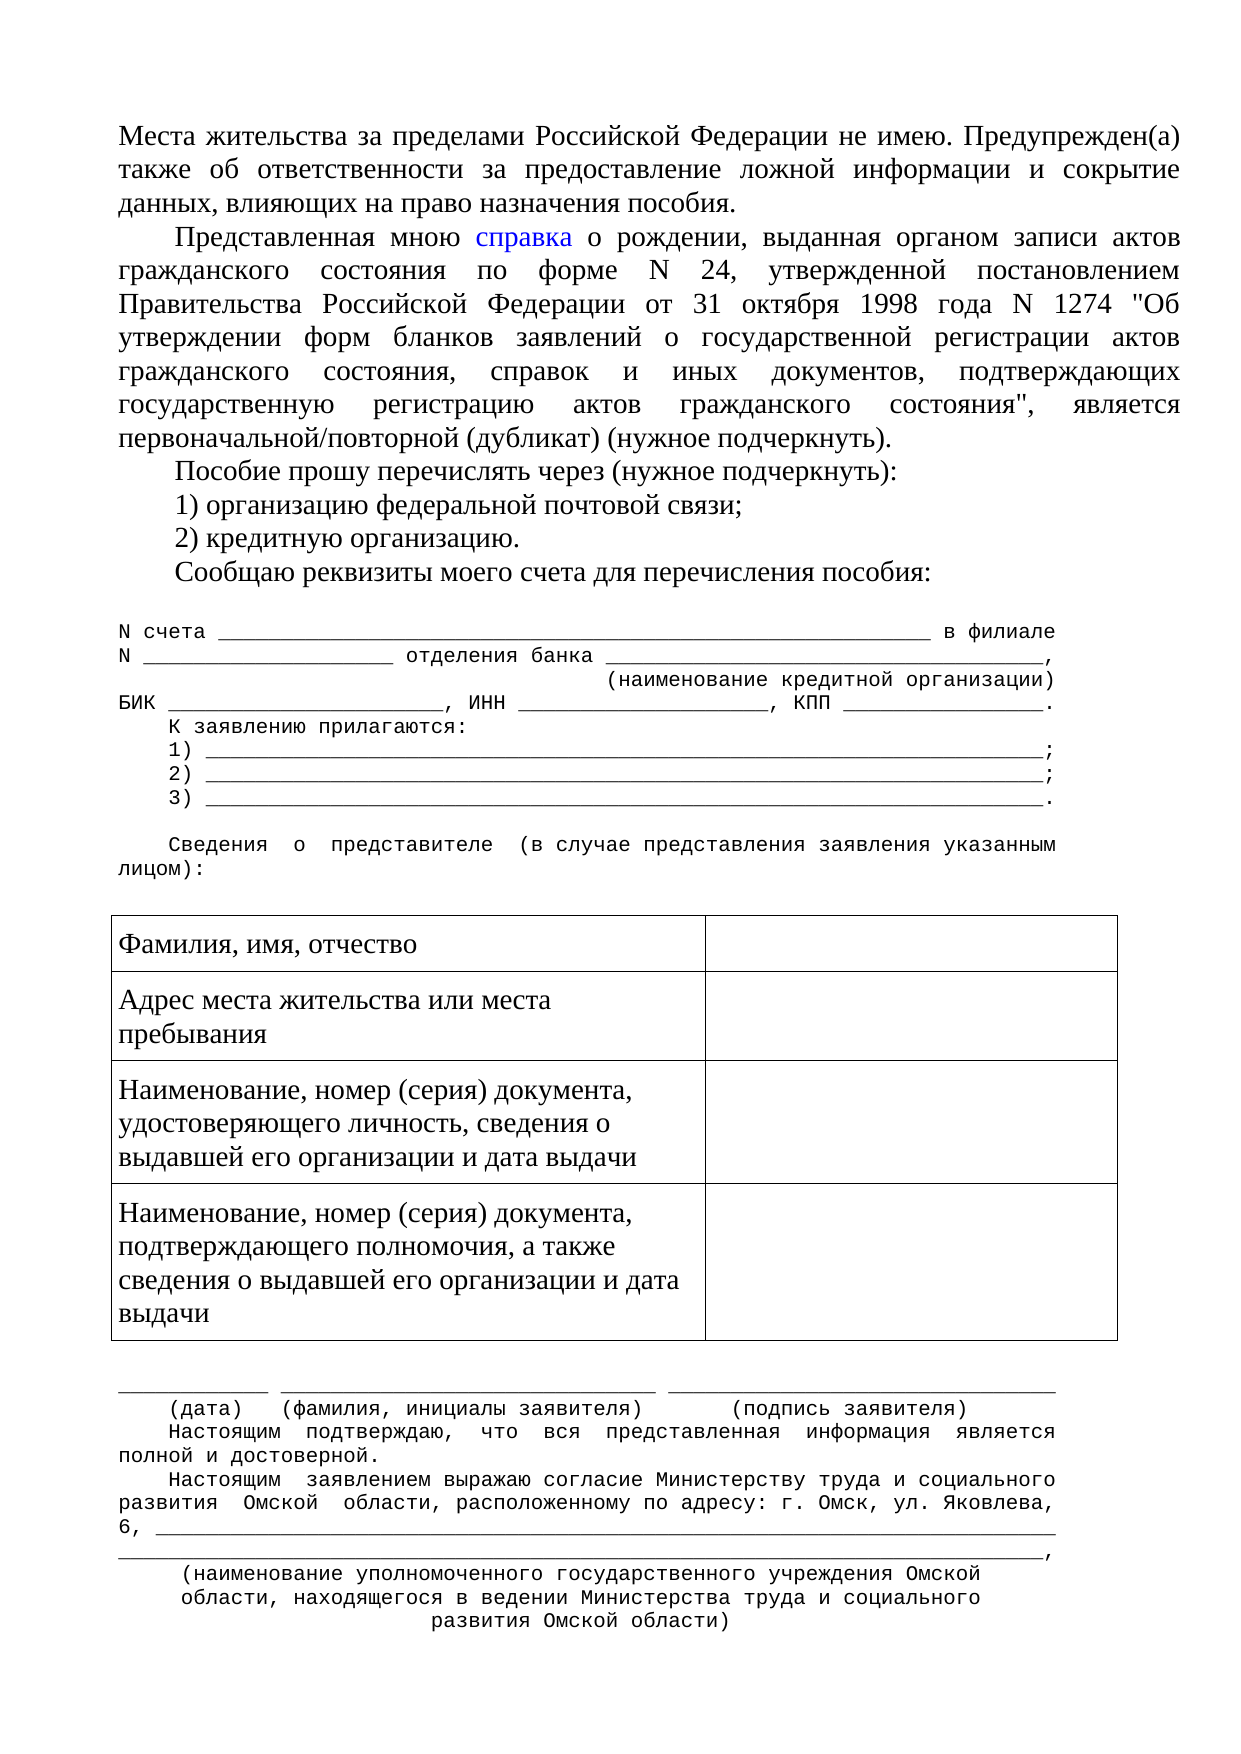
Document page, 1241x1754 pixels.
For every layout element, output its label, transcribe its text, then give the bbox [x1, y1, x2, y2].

text 1) ___________________________________________________________________; [118, 739, 1181, 763]
text полной и достоверной. [118, 1445, 1181, 1469]
text К заявлению прилагаются: [118, 716, 1181, 739]
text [118, 118, 1181, 219]
text БИК ______________________, ИНН ____________________, КПП ________________. [118, 692, 1181, 716]
text N счета _________________________________________________________ в филиале [118, 621, 1181, 645]
text (наименование уполномоченного государственного учреждения Омской [118, 1563, 1181, 1587]
table_header Фамилия, имя, отчество [112, 916, 705, 971]
table_cell Наименование, номер (серия) документа, подтверждающего полномочия, а также сведения о выдавшей его организации и дата выдачи [112, 1184, 705, 1339]
text лицом): [118, 858, 1181, 881]
text области, находящегося в ведении Министерства труда и социального [118, 1587, 1181, 1611]
text (дата) (фамилия, инициалы заявителя) (подпись заявителя) [118, 1398, 1181, 1421]
text Сведения о представителе (в случае представления заявления указанным [118, 834, 1181, 858]
text __________________________________________________________________________, [118, 1539, 1181, 1563]
text Настоящим подтверждаю, что вся представленная информация является [118, 1421, 1181, 1445]
text 2) кредитную организацию. [118, 521, 1181, 554]
text 2) ___________________________________________________________________; [118, 763, 1181, 787]
text 3) ___________________________________________________________________. [118, 787, 1181, 810]
text Сообщаю реквизиты моего счета для перечисления пособия: [118, 554, 1181, 588]
text (наименование кредитной организации) [118, 668, 1181, 692]
table_cell [706, 972, 1117, 1060]
text Пособие прошу перечислять через (нужное подчеркнуть): [118, 453, 1181, 487]
table_cell Адрес места жительства или места пребывания [112, 972, 705, 1060]
text Представленная мною справка о рождении, выданная органом записи актов гражданского состояния по форме N 24, утвержденной постановлением Правительства Российской Федерации от 31 октября 1998 года N 1274 "Об утверждении форм бланков заявлений о государственной регистрации актов гражданского состояния, справок и иных документов, подтверждающих государственную регистрацию актов гражданского состояния", является первоначальной/повторной (дубликат) (нужное подчеркнуть). [118, 219, 1181, 453]
table_cell [706, 1184, 1117, 1339]
text развития Омской области) [118, 1611, 1181, 1634]
text ____________ ______________________________ _______________________________ [118, 1374, 1181, 1398]
table_cell [706, 1061, 1117, 1183]
text развития Омской области, расположенному по адресу: г. Омск, ул. Яковлева, [118, 1492, 1181, 1516]
text Настоящим заявлением выражаю согласие Министерству труда и социального [118, 1469, 1181, 1492]
table_header [706, 916, 1117, 971]
text N ____________________ отделения банка ___________________________________, [118, 645, 1181, 668]
text 1) организацию федеральной почтовой связи; [118, 487, 1181, 521]
text 6, ________________________________________________________________________ [118, 1516, 1181, 1539]
table_cell Наименование, номер (серия) документа, удостоверяющего личность, сведения о выдавшей его организации и дата выдачи [112, 1061, 705, 1183]
